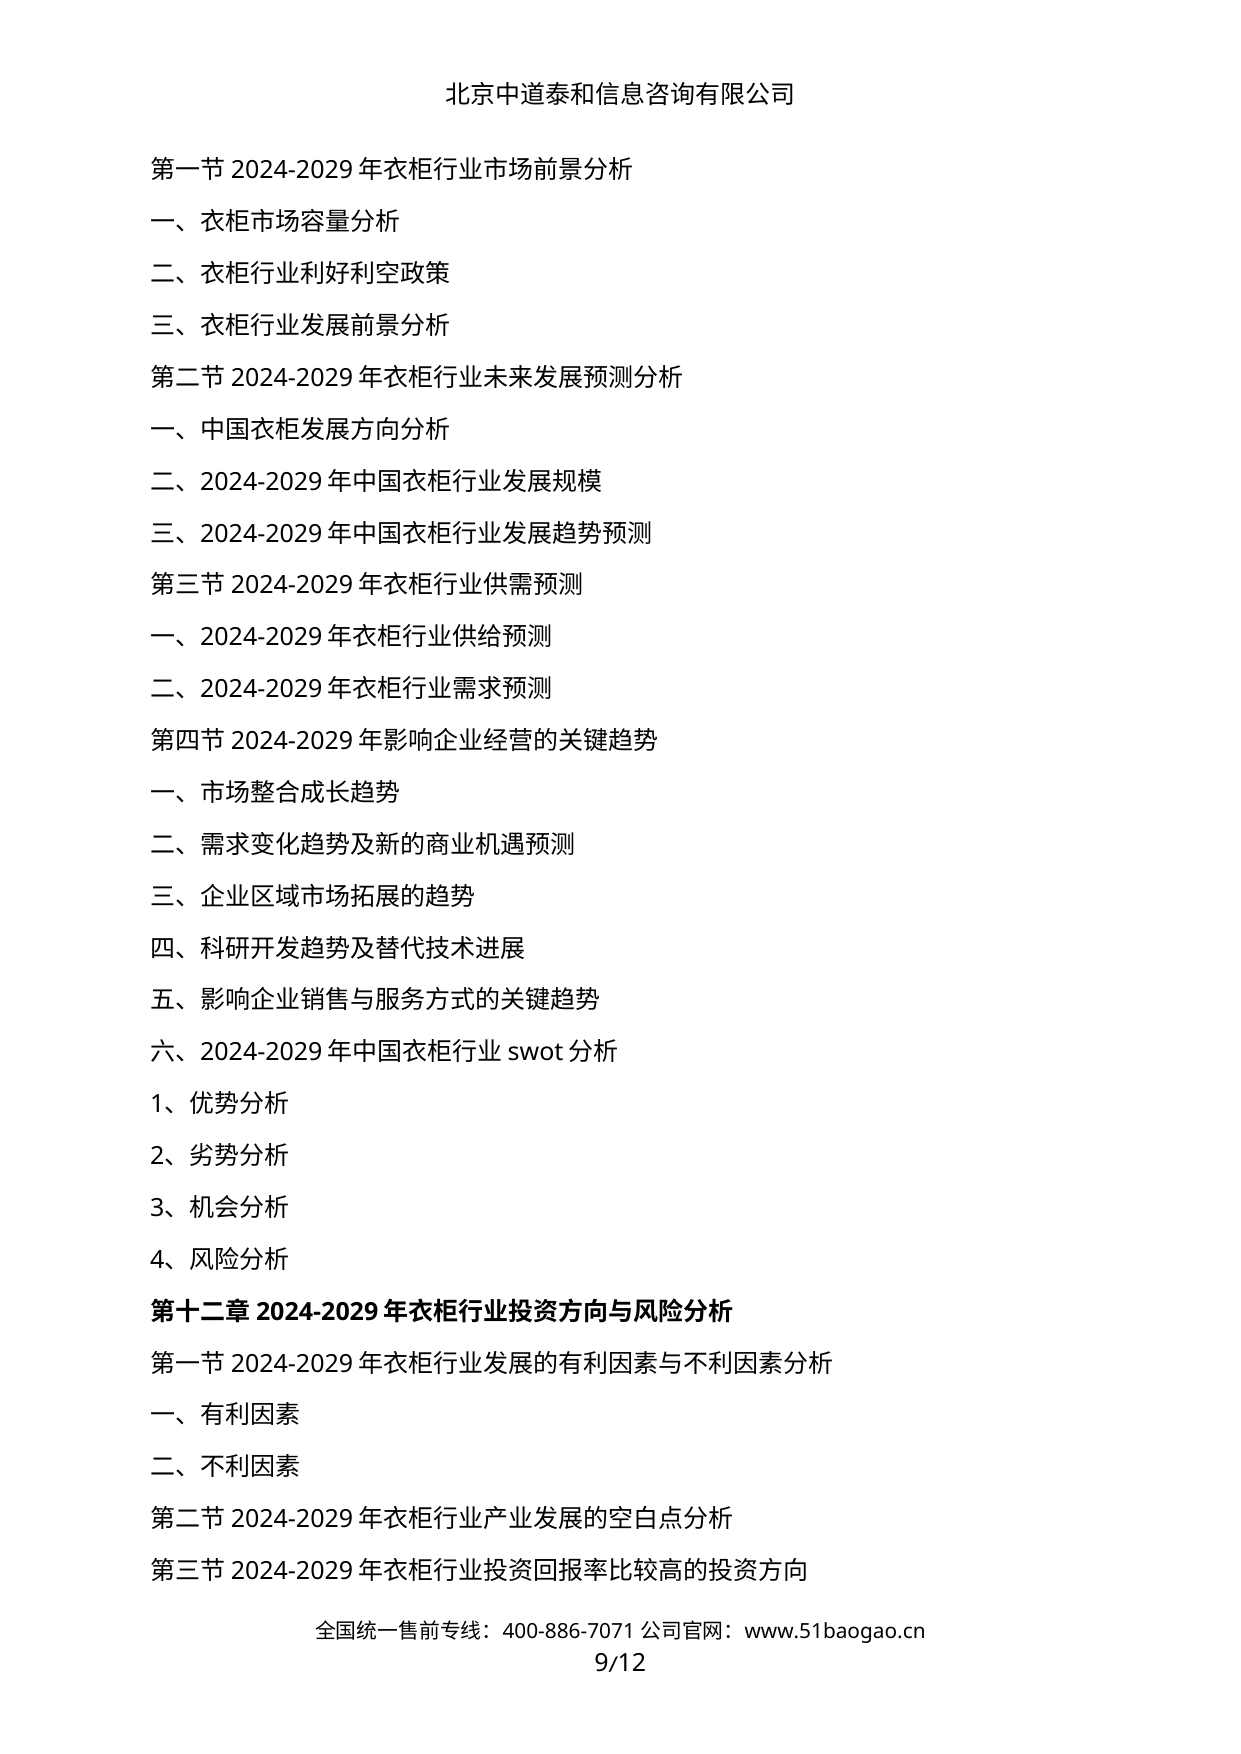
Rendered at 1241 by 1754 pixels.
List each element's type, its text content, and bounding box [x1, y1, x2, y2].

text 五、影响企业销售与服务方式的关键趋势 [150, 980, 1090, 1016]
text 第一节 2024-2029年衣柜行业市场前景分析 [150, 150, 1090, 186]
text 一、中国衣柜发展方向分析 [150, 409, 1090, 446]
text 4、风险分析 [150, 1239, 1090, 1276]
text 第十二章 2024-2029年衣柜行业投资方向与风险分析 [150, 1291, 1090, 1327]
text 第四节 2024-2029年影响企业经营的关键趋势 [150, 721, 1090, 757]
text 二、2024-2029年中国衣柜行业发展规模 [150, 461, 1090, 497]
text 第三节 2024-2029年衣柜行业投资回报率比较高的投资方向 [150, 1551, 1090, 1587]
text 一、2024-2029年衣柜行业供给预测 [150, 617, 1090, 653]
text 二、需求变化趋势及新的商业机遇预测 [150, 824, 1090, 861]
text 3、机会分析 [150, 1187, 1090, 1224]
text 1、优势分析 [150, 1084, 1090, 1120]
text 四、科研开发趋势及替代技术进展 [150, 928, 1090, 964]
text 第一节 2024-2029年衣柜行业发展的有利因素与不利因素分析 [150, 1343, 1090, 1379]
text 第二节 2024-2029年衣柜行业产业发展的空白点分析 [150, 1499, 1090, 1535]
text 第二节 2024-2029年衣柜行业未来发展预测分析 [150, 357, 1090, 394]
text 二、不利因素 [150, 1447, 1090, 1483]
text 三、衣柜行业发展前景分析 [150, 306, 1090, 342]
text 二、2024-2029年衣柜行业需求预测 [150, 669, 1090, 705]
text 2、劣势分析 [150, 1136, 1090, 1172]
text 一、市场整合成长趋势 [150, 772, 1090, 809]
text 一、衣柜市场容量分析 [150, 202, 1090, 238]
text 第三节 2024-2029年衣柜行业供需预测 [150, 565, 1090, 601]
text 三、企业区域市场拓展的趋势 [150, 876, 1090, 912]
text 一、有利因素 [150, 1395, 1090, 1431]
text 六、2024-2029年中国衣柜行业swot分析 [150, 1032, 1090, 1068]
text 三、2024-2029年中国衣柜行业发展趋势预测 [150, 513, 1090, 549]
text 二、衣柜行业利好利空政策 [150, 254, 1090, 290]
